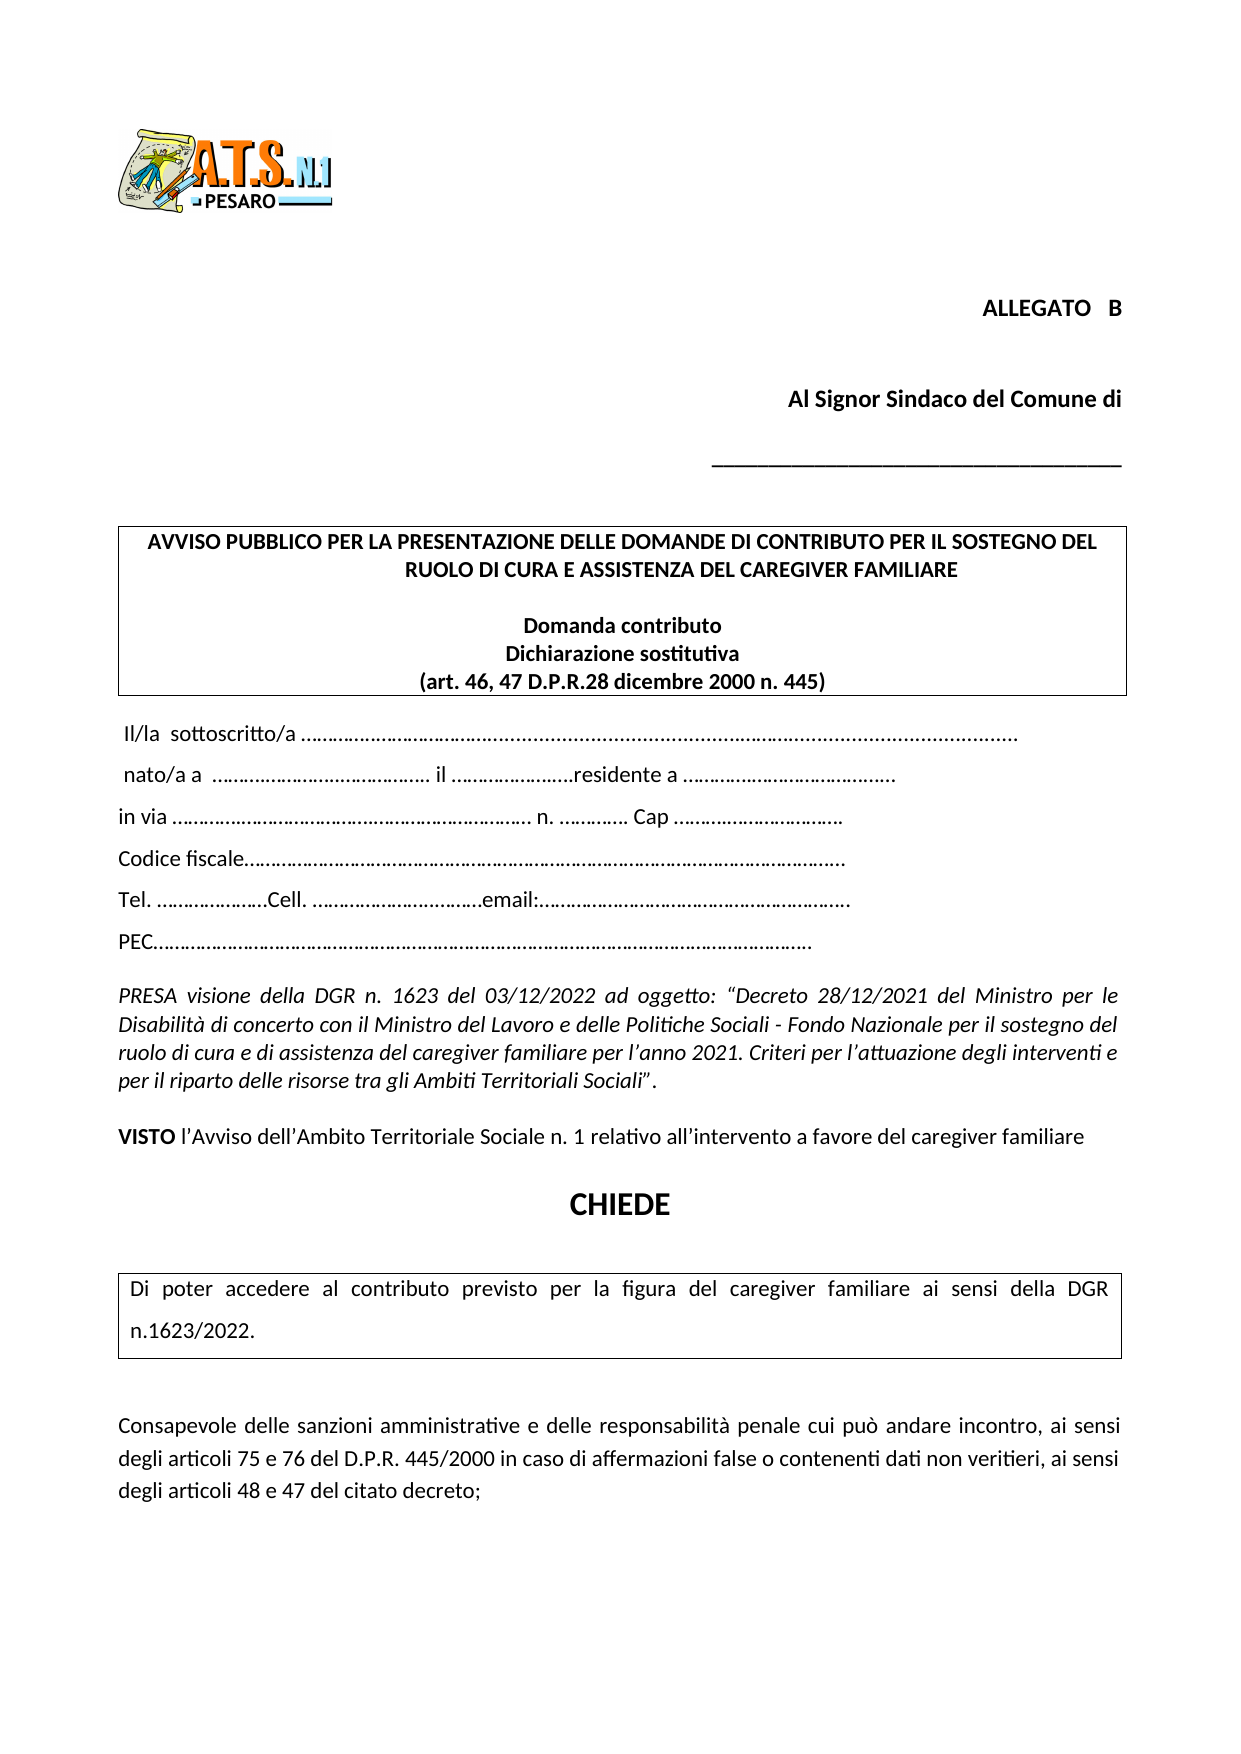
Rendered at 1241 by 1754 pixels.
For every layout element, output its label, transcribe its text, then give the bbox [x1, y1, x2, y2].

text CHIEDE [118, 1183, 1122, 1224]
text PRESA visione della DGR n. 1623 del 03/12/2022 ad oggetto: “Decreto 28/12/2021 del Ministro per le Disabilità di concerto con il Ministro del Lavoro e delle Politiche Sociali - Fondo Nazionale per il sostegno del ruolo di cura e di assistenza del caregiver familiare per l’anno 2021. Criteri per l’attuazione degli interventi e per il riparto delle risorse tra gli Ambiti Territoriali Sociali”. [118, 982, 1122, 1094]
text Codice fiscale…………………………………………………………………………………………………... [118, 849, 1122, 870]
text in via ………….…………………….………………………… n. …………. Cap ……….…………………. [118, 808, 1122, 829]
text ____________________________________ [634, 442, 1122, 470]
text Il/la sottoscritto/a …………..…………………............................................………........................................ [118, 724, 1122, 745]
text Tel. …………………Cell. …………………..………email:………………………………………………….. [118, 891, 1122, 912]
text VISTO l’Avviso dell’Ambito Territoriale Sociale n. 1 relativo all’intervento a favore del caregiver familiare [118, 1122, 1122, 1150]
table_header Di poter accedere al contributo previsto per la figura del caregiver familiare ai sensi della DGR n.1623/2022. [119, 1274, 1121, 1357]
text Al Signor Sindaco del Comune di [118, 384, 1122, 414]
table_header AVVISO PUBBLICO PER LA PRESENTAZIONE DELLE DOMANDE DI CONTRIBUTO PER IL SOSTEGNO DEL RUOLO DI CURA E ASSISTENZA DEL CAREGIVER FAMILIARE Domanda contributo Dichiarazione sostitutiva (art. 46, 47 D.P.R.28 dicembre 2000 n. 445) [119, 527, 1126, 695]
text ALLEGATO B [118, 292, 1122, 323]
picture [118, 129, 333, 213]
text nato/a a ……….…………..…………….. il ……………….….residente a ………….…………………...… [118, 766, 1122, 787]
text Consapevole delle sanzioni amministrative e delle responsabilità penale cui può andare incontro, ai sensi degli articoli 75 e 76 del D.P.R. 445/2000 in caso di affermazioni false o contenenti dati non veritieri, ai sensi degli articoli 48 e 47 del citato decreto; [118, 1412, 1122, 1504]
text PEC…………………………………………………………………………………………………………….. [118, 933, 1122, 954]
